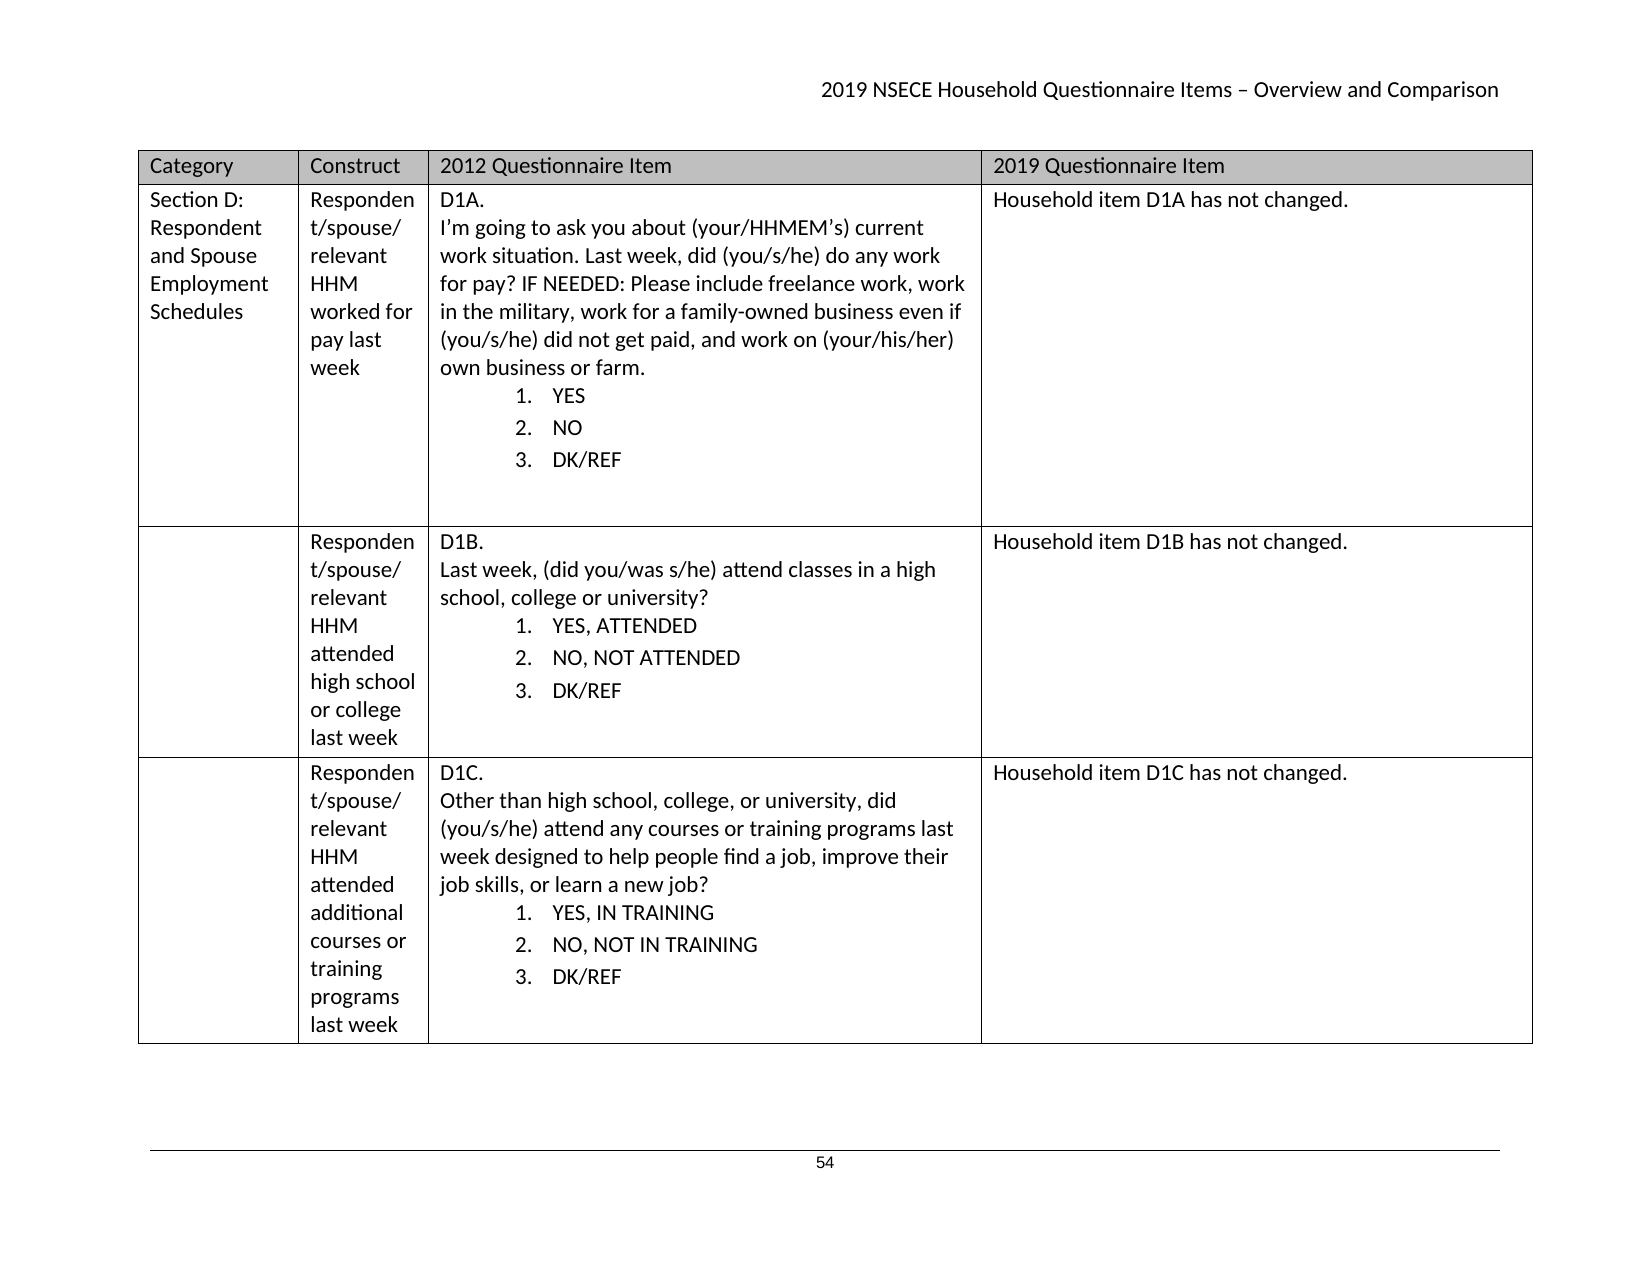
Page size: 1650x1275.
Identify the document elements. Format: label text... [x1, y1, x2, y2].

table_cell [139, 758, 298, 1043]
table_cell Respondent/spouse/relevant HHM worked for pay last week [299, 185, 428, 526]
table_cell D1C. Other than high school, college, or university, did (you/s/he) attend any courses or training programs last week designed to help people find a job, improve their job skills, or learn a new job? YES, IN TRAINING NO, NOT IN TRAINING DK/REF [429, 758, 981, 1043]
table_cell D1B. Last week, (did you/was s/he) attend classes in a high school, college or university? YES, ATTENDED NO, NOT ATTENDED DK/REF [429, 527, 981, 757]
table_header Construct [299, 151, 428, 184]
table_cell Household item D1C has not changed. [982, 758, 1532, 1043]
table_header 2012 Questionnaire Item [429, 151, 981, 184]
table_cell Section D: Respondent and Spouse Employment Schedules [139, 185, 298, 526]
table_cell Respondent/spouse/relevant HHM attended additional courses or training programs last week [299, 758, 428, 1043]
table_header Category [139, 151, 298, 184]
table_cell Household item D1B has not changed. [982, 527, 1532, 757]
table_cell D1A. I’m going to ask you about (your/HHMEM’s) current work situation. Last week, did (you/s/he) do any work for pay? IF NEEDED: Please include freelance work, work in the military, work for a family-owned business even if (you/s/he) did not get paid, and work on (your/his/her) own business or farm. YES NO DK/REF [429, 185, 981, 526]
table_cell Respondent/spouse/relevant HHM attended high school or college last week [299, 527, 428, 757]
table_cell Household item D1A has not changed. [982, 185, 1532, 526]
table_cell [139, 527, 298, 757]
table_header 2019 Questionnaire Item [982, 151, 1532, 184]
